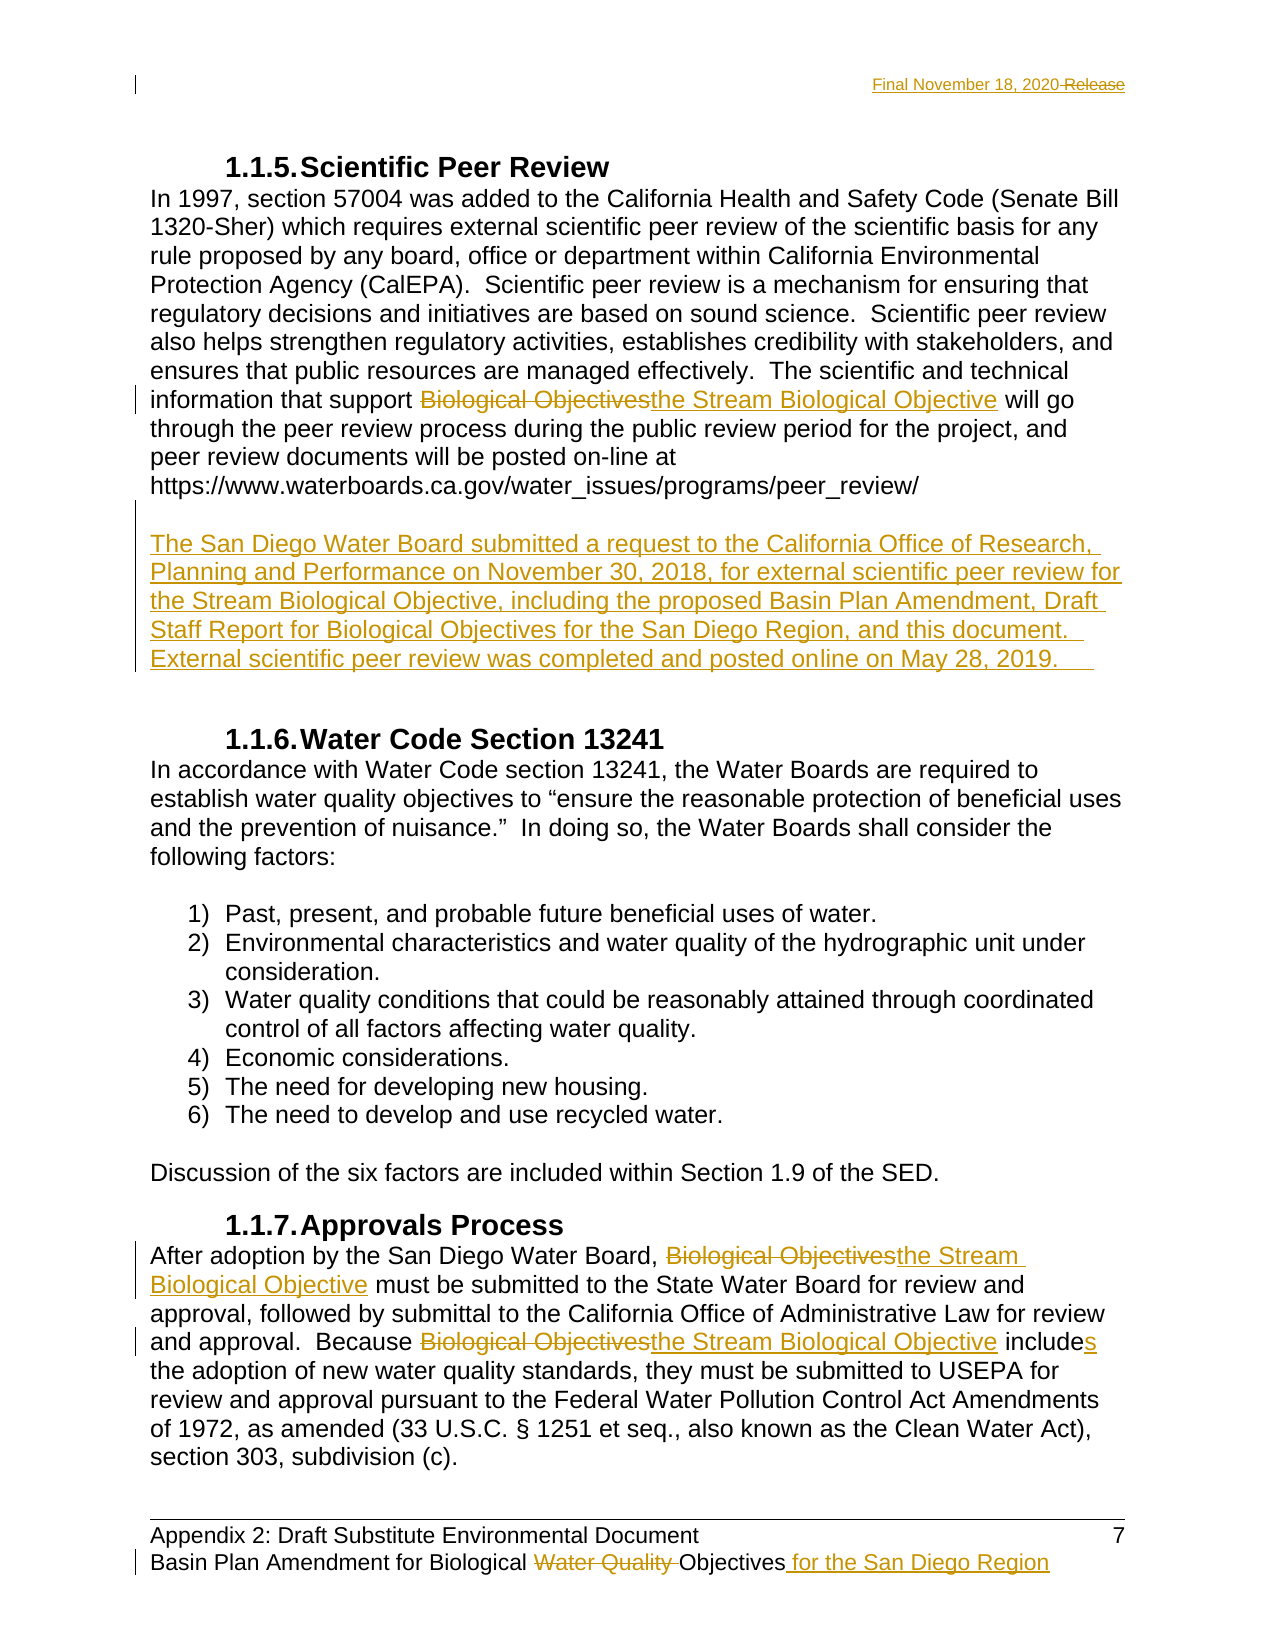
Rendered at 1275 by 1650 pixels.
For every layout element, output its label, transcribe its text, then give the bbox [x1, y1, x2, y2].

list Economic considerations. [187, 1043, 1125, 1072]
list Past, present, and probable future beneficial uses of water. [187, 899, 1125, 928]
text After adoption by the San Diego Water Board, must be submitted to the State Water Board for review and approval, followed by submittal to the California Office of Administrative Law for review and approval. Because include the adoption of new water quality standards, they must be submitted to USEPA for review and approval pursuant to the Federal Water Pollution Control Act Amendments of 1972, as amended (33 U.S.C. § 1251 et seq., also known as the Clean Water Act), section 303, subdivision (c). [150, 1241, 1125, 1471]
list Environmental characteristics and water quality of the hydrographic unit under consideration. [187, 928, 1125, 985]
text In 1997, section 57004 was added to the California Health and Safety Code (Senate Bill 1320-Sher) which requires external scientific peer review of the scientific basis for any rule proposed by any board, office or department within California Environmental Protection Agency (CalEPA). Scientific peer review is a mechanism for ensuring that regulatory decisions and initiatives are based on sound science. Scientific peer review also helps strengthen regulatory activities, establishes credibility with stakeholders, and ensures that public resources are managed effectively. The scientific and technical information that support will go through the peer review process during the public review period for the project, and peer review documents will be posted on-line at https://www.waterboards.ca.gov/water_issues/programs/peer_review/ [150, 183, 1125, 500]
list The need for developing new housing. [187, 1072, 1125, 1100]
subtitle Scientific Peer Review [225, 150, 1125, 183]
list Water quality conditions that could be reasonably attained through coordinated control of all factors affecting water quality. [187, 985, 1125, 1043]
text In accordance with Water Code section 13241, the Water Boards are required to establish water quality objectives to “ensure the reasonable protection of beneficial uses and the prevention of nuisance.” In doing so, the Water Boards shall consider the following factors: [150, 755, 1125, 870]
text Discussion of the six factors are included within Section 1.9 of the SED. [150, 1158, 1125, 1187]
subtitle Approvals Process [225, 1207, 1125, 1241]
list The need to develop and use recycled water. [187, 1100, 1125, 1129]
subtitle Water Code Section 13241 [225, 722, 1125, 755]
